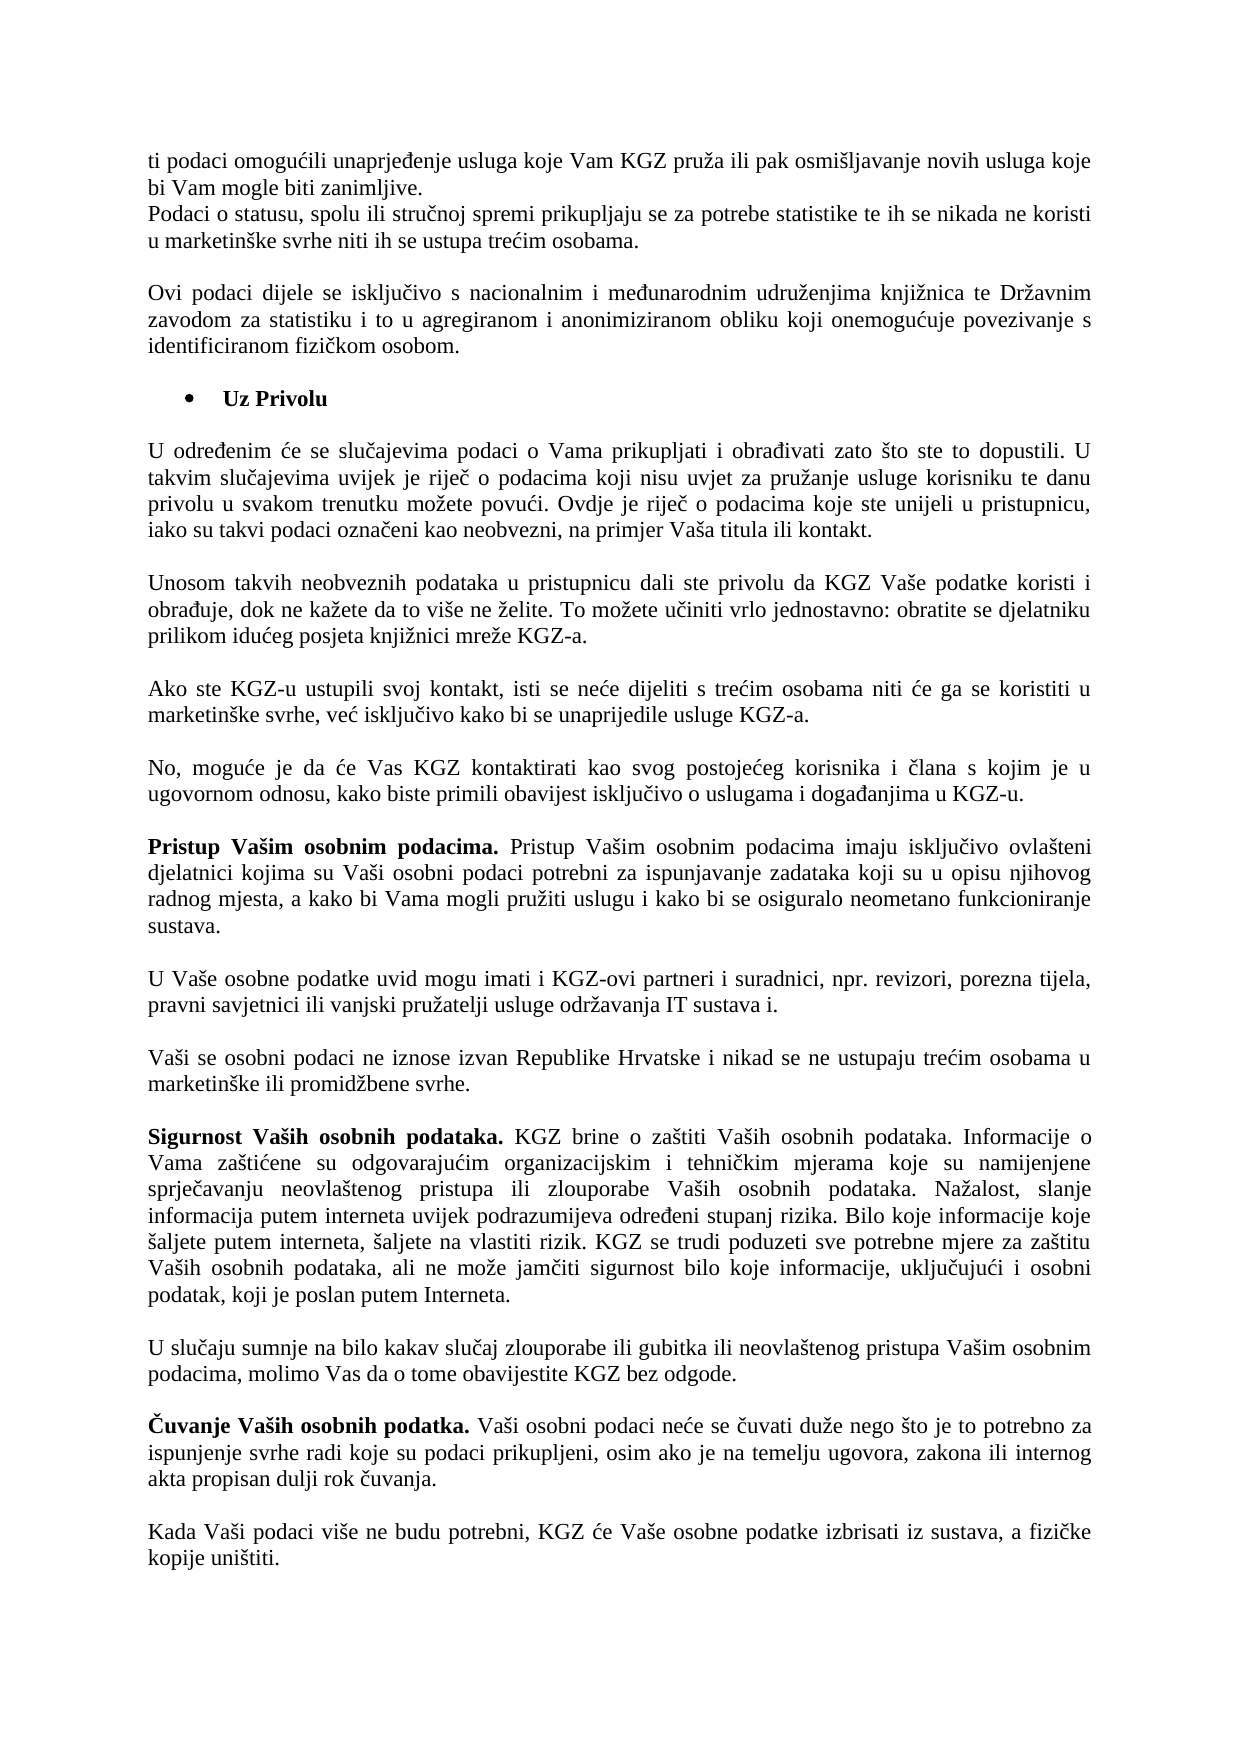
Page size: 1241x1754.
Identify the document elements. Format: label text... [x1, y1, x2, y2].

text Čuvanje Vaših osobnih podatka. Vaši osobni podaci neće se čuvati duže nego što je to potrebno za ispunjenje svrhe radi koje su podaci prikupljeni, osim ako je na temelju ugovora, zakona ili internog akta propisan dulji rok čuvanja. [148, 1413, 1093, 1492]
text Kada Vaši podaci više ne budu potrebni, KGZ će Vaše osobne podatke izbrisati iz sustava, a fizičke kopije uništiti. [148, 1518, 1093, 1571]
text U slučaju sumnje na bilo kakav slučaj zlouporabe ili gubitka ili neovlaštenog pristupa Vašim osobnim podacima, molimo Vas da o tome obavijestite KGZ bez odgode. [148, 1333, 1093, 1386]
text U Vaše osobne podatke uvid mogu imati i KGZ-ovi partneri i suradnici, npr. revizori, porezna tijela, pravni savjetnici ili vanjski pružatelji usluge održavanja IT sustava i. [148, 964, 1093, 1017]
text Vaši se osobni podaci ne iznose izvan Republike Hrvatske i nikad se ne ustupaju trećim osobama u marketinške ili promidžbene svrhe. [148, 1044, 1093, 1096]
text Pristup Vašim osobnim podacima. Pristup Vašim osobnim podacima imaju isključivo ovlašteni djelatnici kojima su Vaši osobni podaci potrebni za ispunjavanje zadataka koji su u opisu njihovog radnog mjesta, a kako bi Vama mogli pružiti uslugu i kako bi se osiguralo neometano funkcioniranje sustava. [148, 833, 1093, 938]
list Uz Privolu [185, 385, 1093, 411]
text No, moguće je da će Vas KGZ kontaktirati kao svog postojećeg korisnika i člana s kojim je u ugovornom odnosu, kako biste primili obavijest isključivo o uslugama i događanjima u KGZ-u. [148, 754, 1093, 806]
text Ovi podaci dijele se isključivo s nacionalnim i međunarodnim udruženjima knjižnica te Državnim zavodom za statistiku i to u agregiranom i anonimiziranom obliku koji onemogućuje povezivanje s identificiranom fizičkom osobom. [148, 279, 1093, 358]
text Ako ste KGZ-u ustupili svoj kontakt, isti se neće dijeliti s trećim osobama niti će ga se koristiti u marketinške svrhe, već isključivo kako bi se unaprijedile usluge KGZ-a. [148, 675, 1093, 727]
text Sigurnost Vaših osobnih podataka. KGZ brine o zaštiti Vaših osobnih podataka. Informacije o Vama zaštićene su odgovarajućim organizacijskim i tehničkim mjerama koje su namijenjene sprječavanju neovlaštenog pristupa ili zlouporabe Vaših osobnih podataka. Nažalost, slanje informacija putem interneta uvijek podrazumijeva određeni stupanj rizika. Bilo koje informacije koje šaljete putem interneta, šaljete na vlastiti rizik. KGZ se trudi poduzeti sve potrebne mjere za zaštitu Vaših osobnih podataka, ali ne može jamčiti sigurnost bilo koje informacije, uključujući i osobni podatak, koji je poslan putem Interneta. [148, 1123, 1093, 1307]
text Unosom takvih neobveznih podataka u pristupnicu dali ste privolu da KGZ Vaše podatke koristi i obrađuje, dok ne kažete da to više ne želite. To možete učiniti vrlo jednostavno: obratite se djelatniku prilikom idućeg posjeta knjižnici mreže KGZ-a. [148, 569, 1093, 648]
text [148, 148, 1093, 200]
text U određenim će se slučajevima podaci o Vama prikupljati i obrađivati zato što ste to dopustili. U takvim slučajevima uvijek je riječ o podacima koji nisu uvjet za pružanje usluge korisniku te danu privolu u svakom trenutku možete povući. Ovdje je riječ o podacima koje ste unijeli u pristupnicu, iako su takvi podaci označeni kao neobvezni, na primjer Vaša titula ili kontakt. [148, 437, 1093, 543]
text Podaci o statusu, spolu ili stručnoj spremi prikupljaju se za potrebe statistike te ih se nikada ne koristi u marketinške svrhe niti ih se ustupa trećim osobama. [148, 200, 1093, 253]
